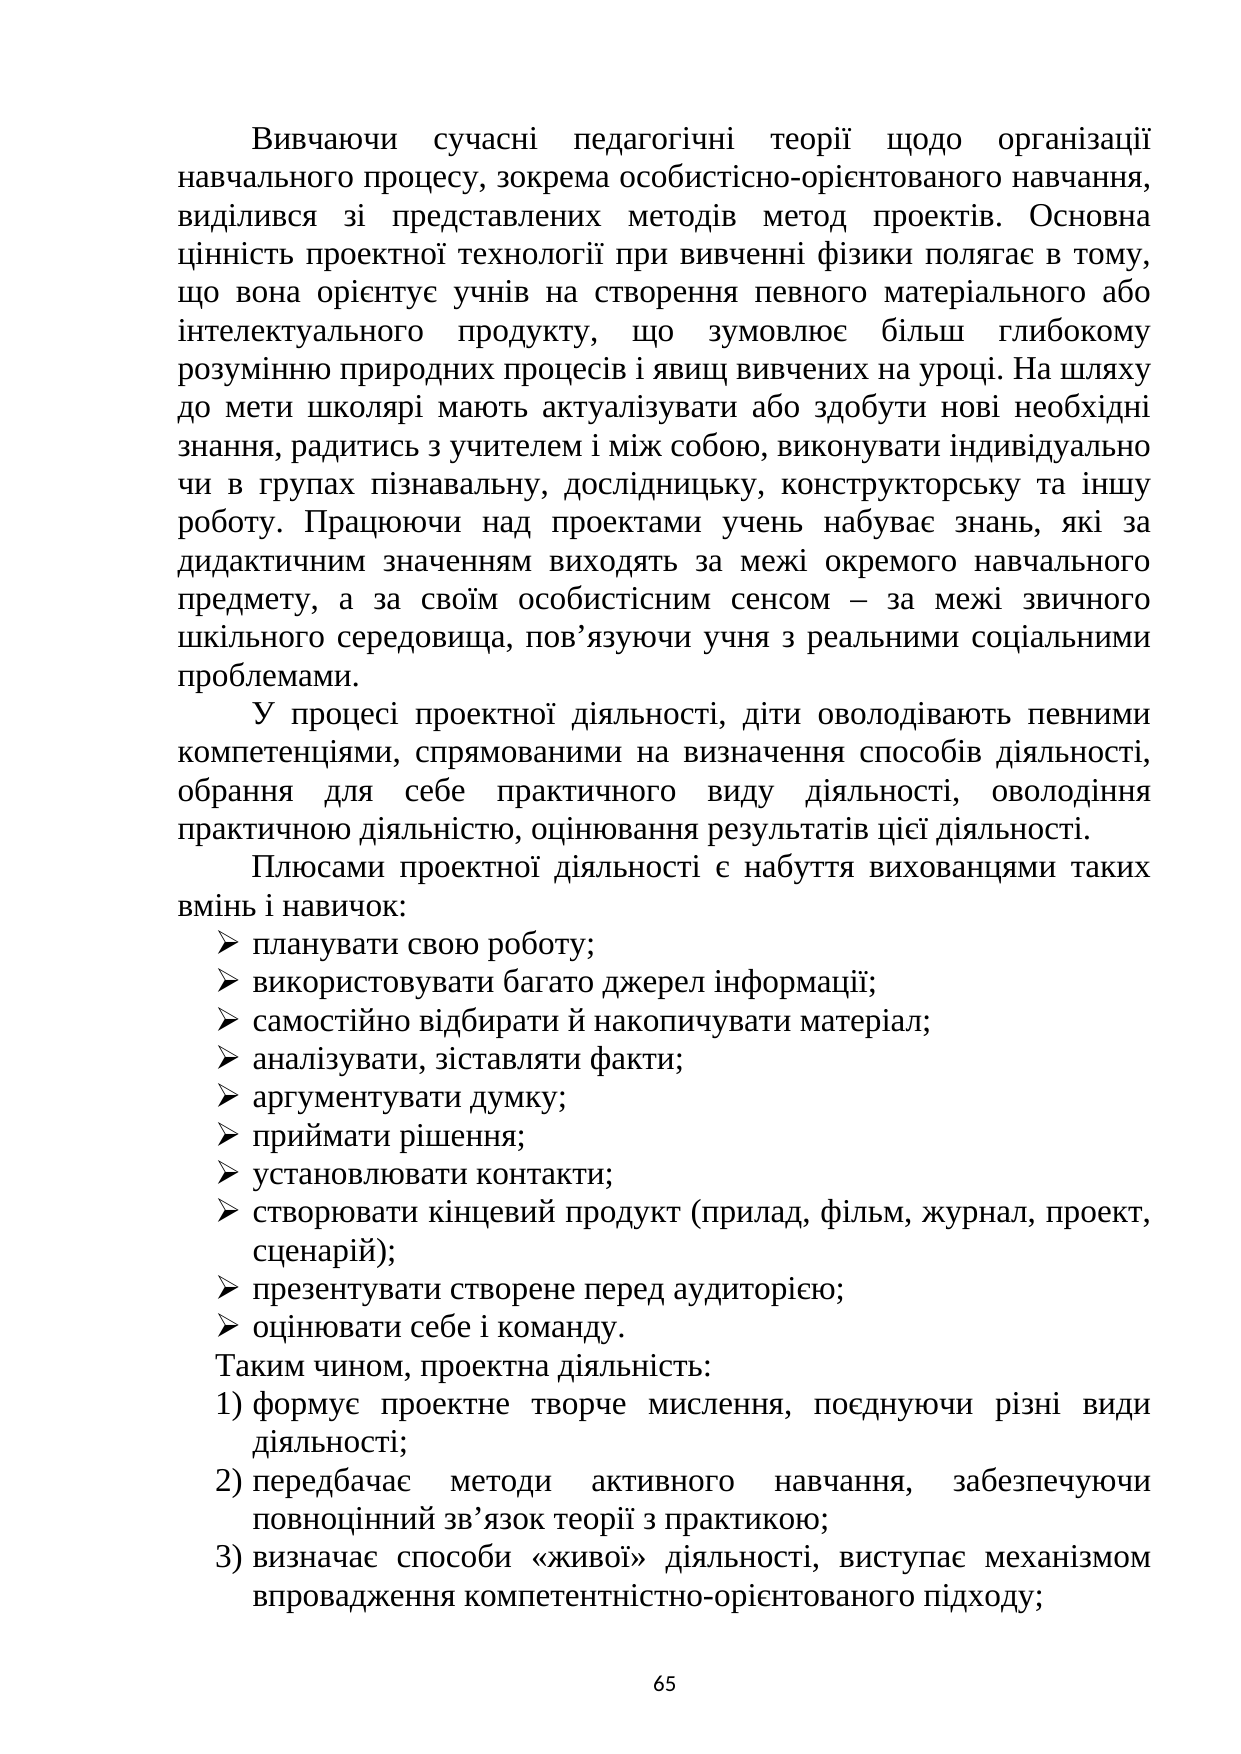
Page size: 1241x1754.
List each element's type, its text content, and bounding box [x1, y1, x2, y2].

list передбачає методи активного навчання, забезпечуючи повноцінний зв’язок теорії з практикою; [215, 1460, 1152, 1536]
list установлювати контакти; [215, 1153, 1152, 1191]
list самостійно відбирати й накопичувати матеріал; [215, 1000, 1152, 1038]
list визначає способи «живої» діяльності, виступає механізмом впровадження компетентністно-орієнтованого підходу; [215, 1536, 1152, 1613]
list планувати свою роботу; [215, 923, 1152, 961]
list використовувати багато джерел інформації; [215, 961, 1152, 1000]
text Таким чином, проектна діяльність: [177, 1345, 1152, 1383]
text Вивчаючи сучасні педагогічні теорії щодо організації навчального процесу, зокрема особистісно-орієнтованого навчання, виділився зі представлених методів метод проектів. Основна цінність проектної технології при вивченні фізики полягає в тому, що вона орієнтує учнів на створення певного матеріального або інтелектуального продукту, що зумовлює більш глибокому розумінню природних процесів і явищ вивчених на уроці. На шляху до мети школярі мають актуалізувати або здобути нові необхідні знання, радитись з учителем і між собою, виконувати індивідуально чи в групах пізнавальну, дослідницьку, конструкторську та іншу роботу. Працюючи над проектами учень набуває знань, які за дидактичним значенням виходять за межі окремого навчального предмету, а за своїм особистісним сенсом – за межі звичного шкільного середовища, пов’язуючи учня з реальними соціальними проблемами. [177, 118, 1152, 693]
text У процесі проектної діяльності, діти оволодівають певними компетенціями, спрямованими на визначення способів діяльності, обрання для себе практичного виду діяльності, оволодіння практичною діяльністю, оцінювання результатів цієї діяльності. [177, 693, 1152, 846]
list оцінювати себе і команду. [215, 1306, 1152, 1345]
list формує проектне творче мислення, поєднуючи різні види діяльності; [215, 1383, 1152, 1460]
list аналізувати, зіставляти факти; [215, 1038, 1152, 1076]
list приймати рішення; [215, 1115, 1152, 1153]
list аргументувати думку; [215, 1076, 1152, 1115]
list презентувати створене перед аудиторією; [215, 1268, 1152, 1306]
text Плюсами проектної діяльності є набуття вихованцями таких вмінь і навичок: [177, 846, 1152, 923]
list створювати кінцевий продукт (прилад, фільм, журнал, проект, сценарій); [215, 1191, 1152, 1268]
